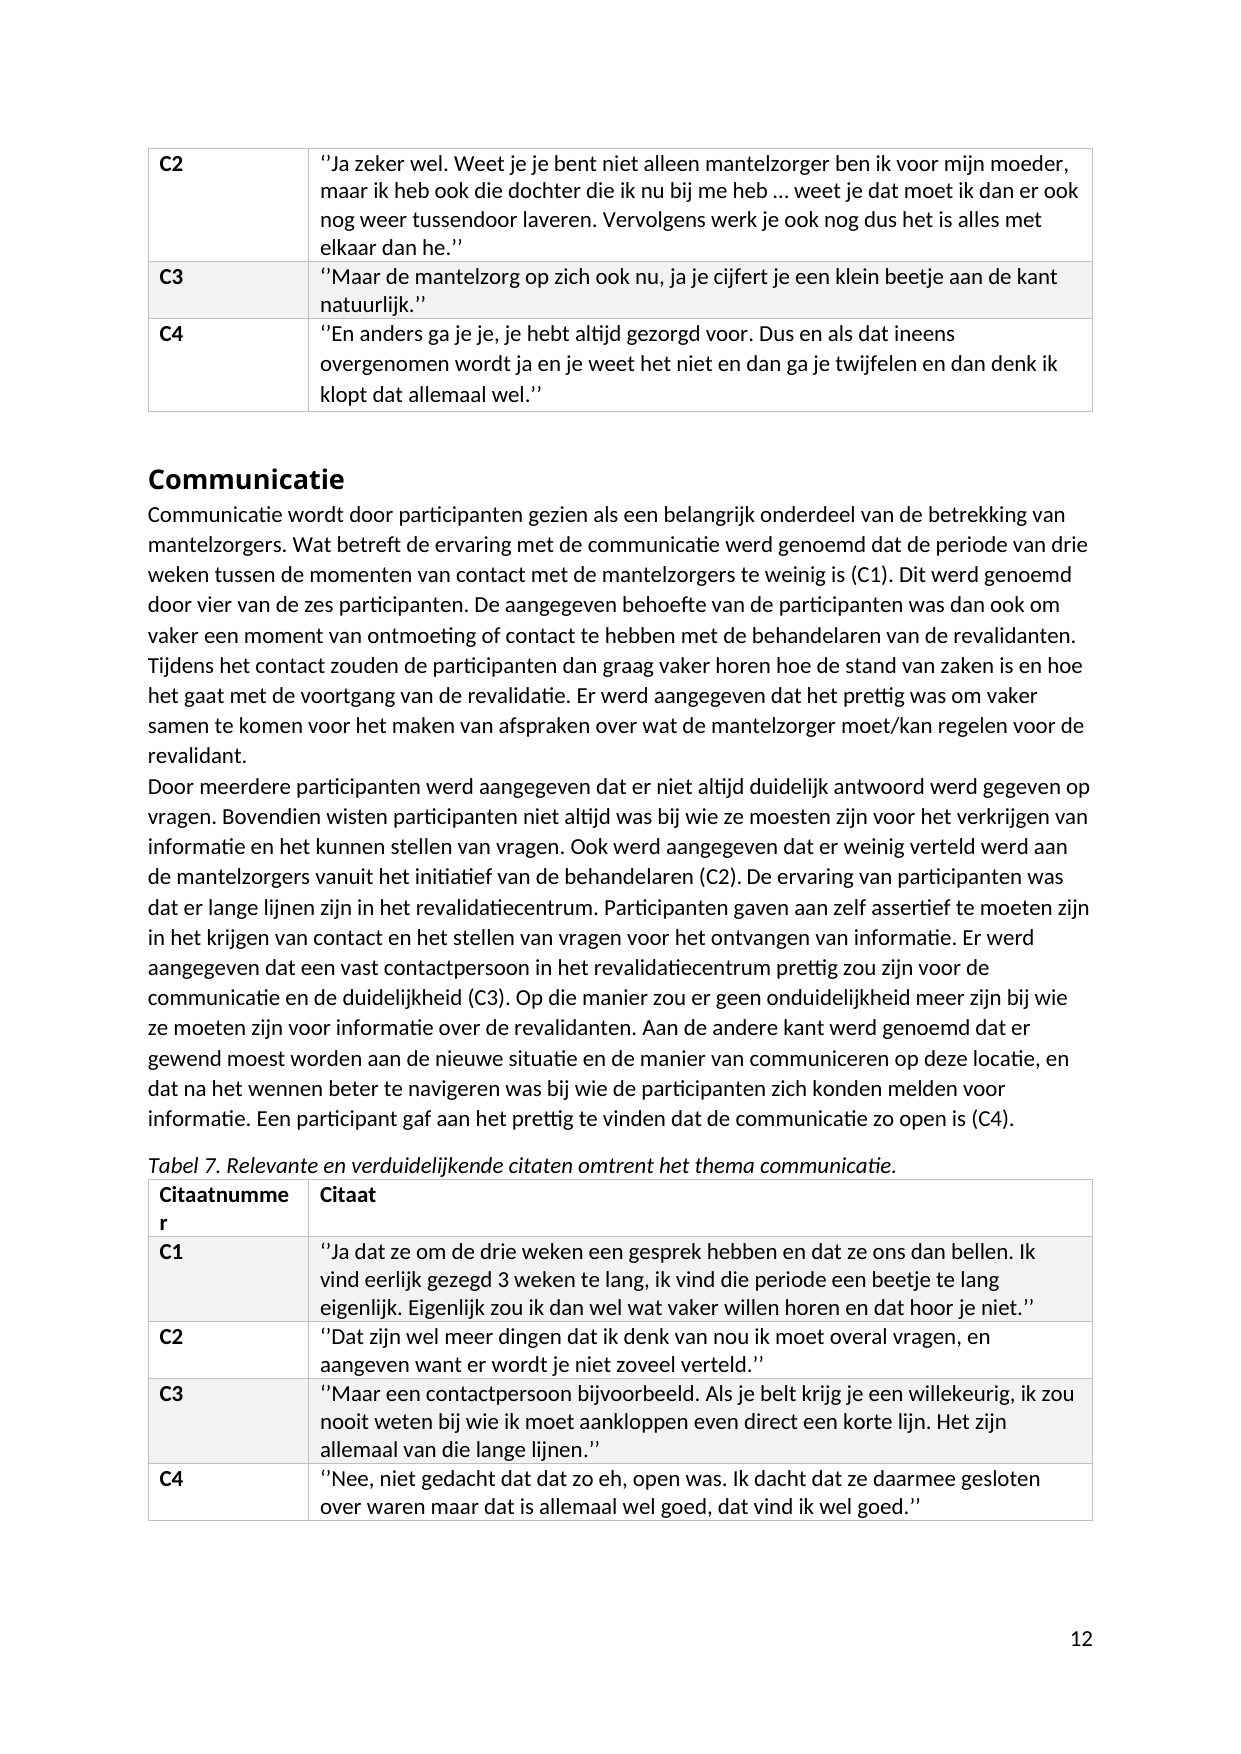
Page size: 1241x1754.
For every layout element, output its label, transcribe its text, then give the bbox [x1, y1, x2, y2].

table_cell ‘’Dat zijn wel meer dingen dat ik denk van nou ik moet overal vragen, en aangeven want er wordt je niet zoveel verteld.’’ [309, 1322, 1092, 1378]
table_cell ‘’Maar een contactpersoon bijvoorbeeld. Als je belt krijg je een willekeurig, ik zou nooit weten bij wie ik moet aankloppen even direct een korte lijn. Het zijn allemaal van die lange lijnen.’’ [309, 1379, 1092, 1463]
table_cell ‘’Maar de mantelzorg op zich ook nu, ja je cijfert je een klein beetje aan de kant natuurlijk.’’ [309, 262, 1092, 318]
table_cell C3 [149, 1379, 308, 1463]
text Tabel 7. Relevante en verduidelijkende citaten omtrent het thema communicatie. [148, 1151, 1093, 1179]
table_header Citaat [309, 1180, 1092, 1236]
table_cell C2 [149, 149, 308, 261]
table_cell ‘’Ja dat ze om de drie weken een gesprek hebben en dat ze ons dan bellen. Ik vind eerlijk gezegd 3 weken te lang, ik vind die periode een beetje te lang eigenlijk. Eigenlijk zou ik dan wel wat vaker willen horen en dat hoor je niet.’’ [309, 1237, 1092, 1321]
subtitle Communicatie [148, 460, 1093, 497]
table_cell C1 [149, 1237, 308, 1321]
table_cell C2 [149, 1322, 308, 1378]
table_cell C3 [149, 262, 308, 318]
table_cell C4 [149, 319, 308, 411]
table_cell ‘’En anders ga je je, je hebt altijd gezorgd voor. Dus en als dat ineens overgenomen wordt ja en je weet het niet en dan ga je twijfelen en dan denk ik klopt dat allemaal wel.’’ [309, 319, 1092, 411]
table_header Citaatnummer [149, 1180, 308, 1236]
table_cell C4 [149, 1464, 308, 1520]
table_cell ‘’Ja zeker wel. Weet je je bent niet alleen mantelzorger ben ik voor mijn moeder, maar ik heb ook die dochter die ik nu bij me heb … weet je dat moet ik dan er ook nog weer tussendoor laveren. Vervolgens werk je ook nog dus het is alles met elkaar dan he.’’ [309, 149, 1092, 261]
table_cell ‘’Nee, niet gedacht dat dat zo eh, open was. Ik dacht dat ze daarmee gesloten over waren maar dat is allemaal wel goed, dat vind ik wel goed.’’ [309, 1464, 1092, 1520]
text Communicatie wordt door participanten gezien als een belangrijk onderdeel van de betrekking van mantelzorgers. Wat betreft de ervaring met de communicatie werd genoemd dat de periode van drie weken tussen de momenten van contact met de mantelzorgers te weinig is (C1). Dit werd genoemd door vier van de zes participanten. De aangegeven behoefte van de participanten was dan ook om vaker een moment van ontmoeting of contact te hebben met de behandelaren van de revalidanten. Tijdens het contact zouden de participanten dan graag vaker horen hoe de stand van zaken is en hoe het gaat met de voortgang van de revalidatie. Er werd aangegeven dat het prettig was om vaker samen te komen voor het maken van afspraken over wat de mantelzorger moet/kan regelen voor de revalidant. Door meerdere participanten werd aangegeven dat er niet altijd duidelijk antwoord werd gegeven op vragen. Bovendien wisten participanten niet altijd was bij wie ze moesten zijn voor het verkrijgen van informatie en het kunnen stellen van vragen. Ook werd aangegeven dat er weinig verteld werd aan de mantelzorgers vanuit het initiatief van de behandelaren (C2). De ervaring van participanten was dat er lange lijnen zijn in het revalidatiecentrum. Participanten gaven aan zelf assertief te moeten zijn in het krijgen van contact en het stellen van vragen voor het ontvangen van informatie. Er werd aangegeven dat een vast contactpersoon in het revalidatiecentrum prettig zou zijn voor de communicatie en de duidelijkheid (C3). Op die manier zou er geen onduidelijkheid meer zijn bij wie ze moeten zijn voor informatie over de revalidanten. Aan de andere kant werd genoemd dat er gewend moest worden aan de nieuwe situatie en de manier van communiceren op deze locatie, en dat na het wennen beter te navigeren was bij wie de participanten zich konden melden voor informatie. Een participant gaf aan het prettig te vinden dat de communicatie zo open is (C4). [148, 500, 1093, 1132]
